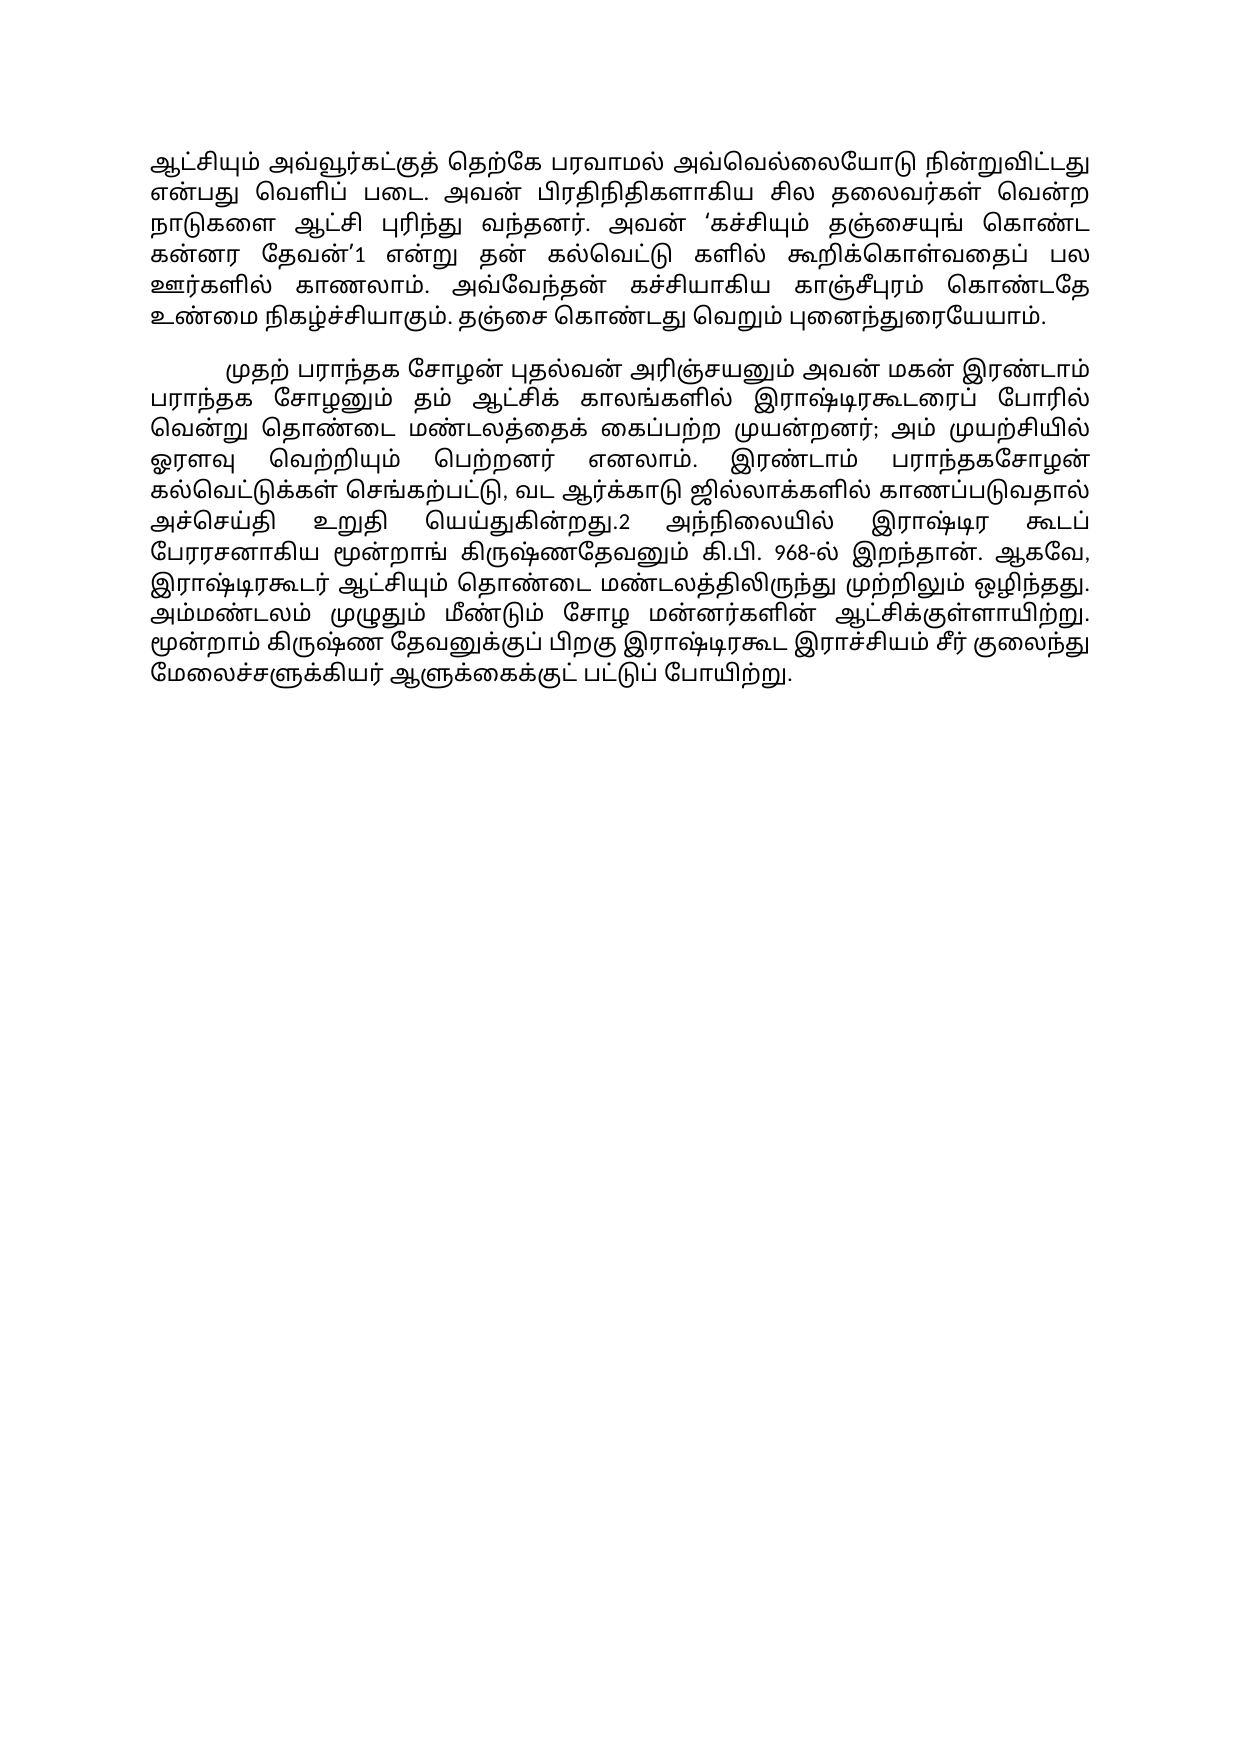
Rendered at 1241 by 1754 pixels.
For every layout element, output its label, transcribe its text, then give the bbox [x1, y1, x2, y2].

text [150, 150, 1090, 333]
text முதற் பராந்தக சோழன் புதல்வன் அரிஞ்சயனும் அவன் மகன் இரண்டாம் பராந்தக சோழனும் தம் ஆட்சிக் காலங்களில் இராஷ்டிரகூடரைப் போரில் வென்று தொண்டை மண்டலத்தைக் கைப்பற்ற முயன்றனர்; அம் முயற்சியில் ஓரளவு வெற்றியும் பெற்றனர் எனலாம். இரண்டாம் பராந்தகசோழன் கல்வெட்டுக்கள் செங்கற்பட்டு, வட ஆர்க்காடு ஜில்லாக்களில் காணப்படுவதால் அச்செய்தி உறுதி யெய்துகின்றது.2 அந்நிலையில் இராஷ்டிர கூடப் பேரரசனாகிய மூன்றாங் கிருஷ்ணதேவனும் கி.பி. 968-ல் இறந்தான். ஆகவே, இராஷ்டிரகூடர் ஆட்சியும் தொண்டை மண்டலத்திலிருந்து முற்றிலும் ஒழிந்தது. அம்மண்டலம் முழுதும் மீண்டும் சோழ மன்னர்களின் ஆட்சிக்குள்ளாயிற்று. மூன்றாம் கிருஷ்ண தேவனுக்குப் பிறகு இராஷ்டிரகூட இராச்சியம் சீர் குலைந்து மேலைச்சளுக்கியர் ஆளுக்கைக்குட் பட்டுப் போயிற்று. [150, 358, 1090, 689]
